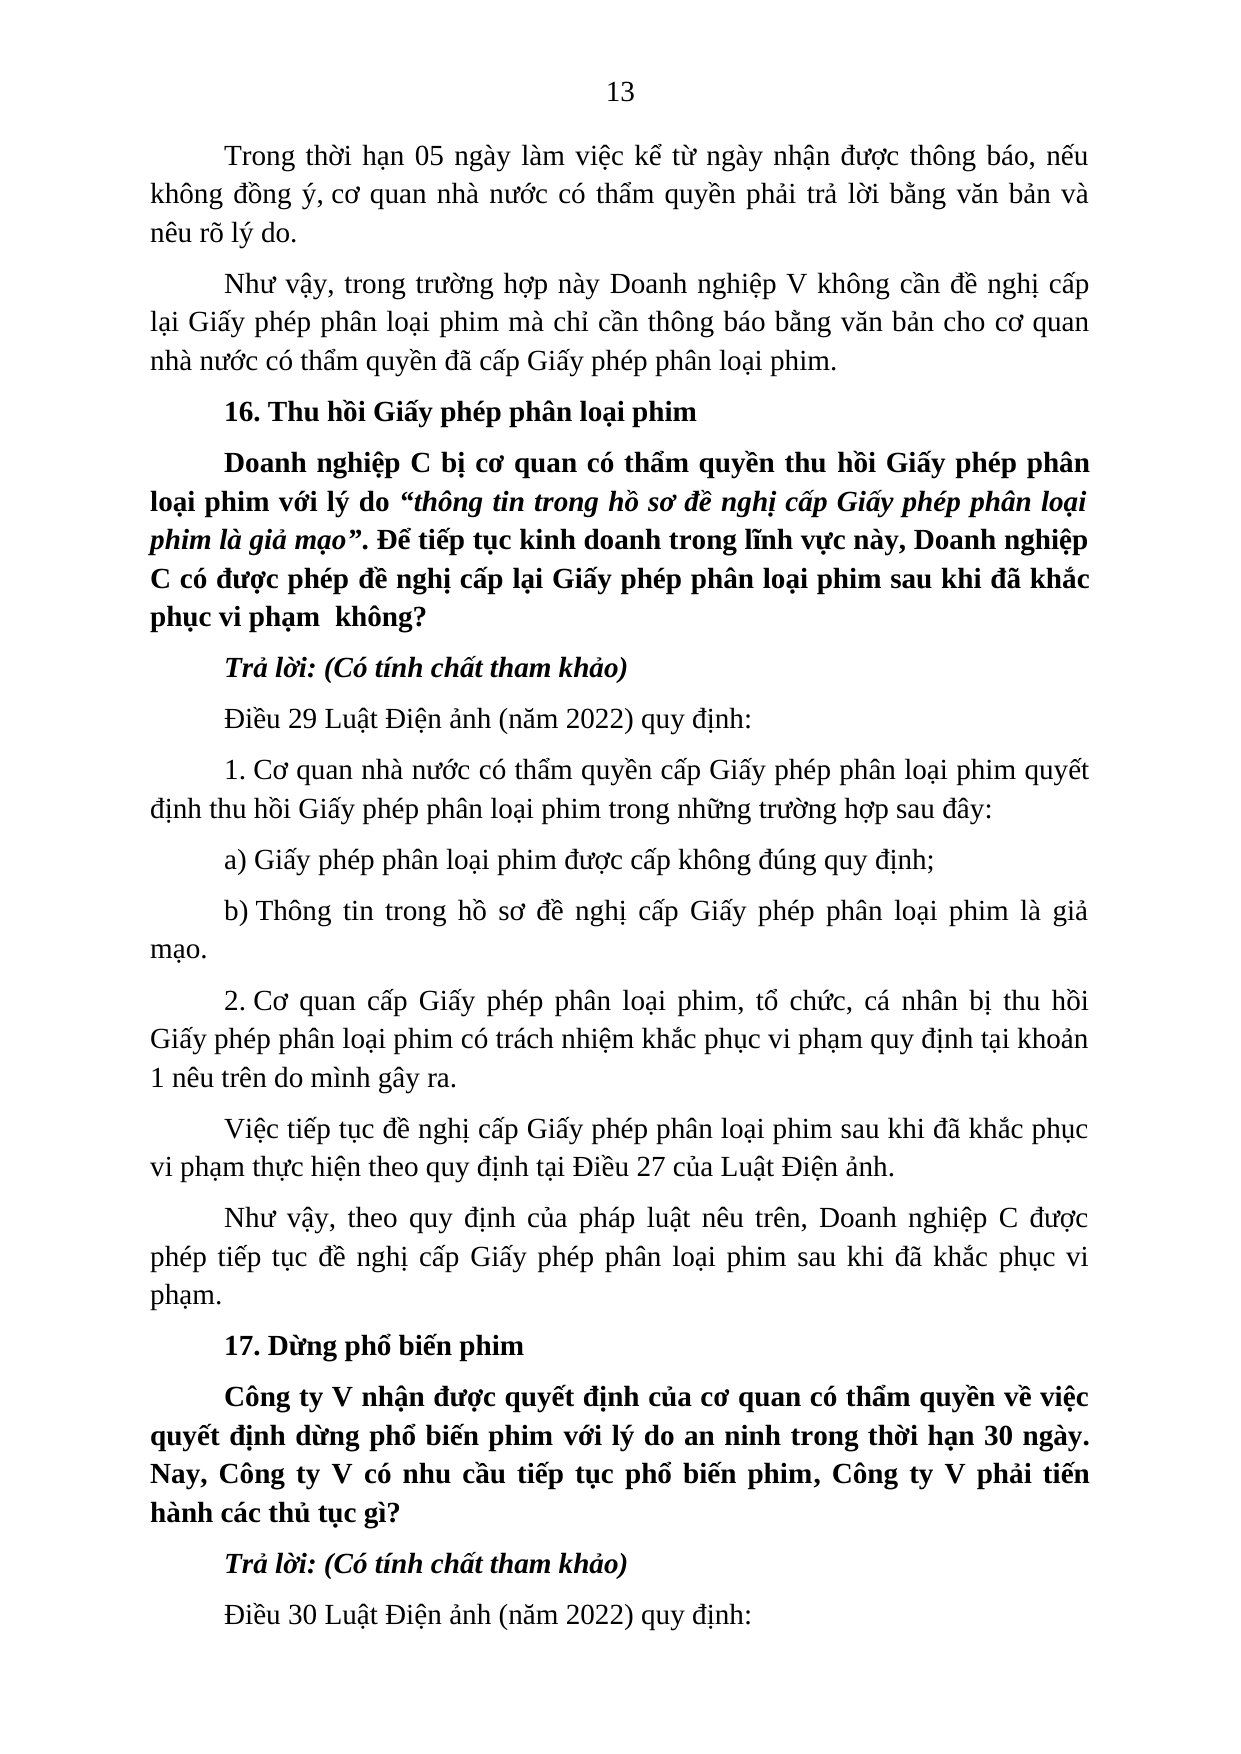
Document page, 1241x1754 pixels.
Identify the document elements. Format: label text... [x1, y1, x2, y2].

text 1. Cơ quan nhà nước có thẩm quyền cấp Giấy phép phân loại phim quyết định thu hồi Giấy phép phân loại phim trong những trường hợp sau đây: [150, 752, 1090, 824]
text Trả lời: (Có tính chất tham khảo) [150, 1546, 1090, 1580]
text Doanh nghiệp C bị cơ quan có thẩm quyền thu hồi Giấy phép phân loại phim với lý do “thông tin trong hồ sơ đề nghị cấp Giấy phép phân loại phim là giả mạo”. Để tiếp tục kinh doanh trong lĩnh vực này, Doanh nghiệp C có được phép đề nghị cấp lại Giấy phép phân loại phim sau khi đã khắc phục vi phạm không? [150, 445, 1090, 633]
text b) Thông tin trong hồ sơ đề nghị cấp Giấy phép phân loại phim là giả mạo. [150, 893, 1090, 965]
text Trả lời: (Có tính chất tham khảo) [150, 650, 1090, 684]
text 2. Cơ quan cấp Giấy phép phân loại phim, tổ chức, cá nhân bị thu hồi Giấy phép phân loại phim có trách nhiệm khắc phục vi phạm quy định tại khoản 1 nêu trên do mình gây ra. [150, 983, 1090, 1093]
text Việc tiếp tục đề nghị cấp Giấy phép phân loại phim sau khi đã khắc phục vi phạm thực hiện theo quy định tại Điều 27 của Luật Điện ảnh. [150, 1111, 1090, 1183]
text a) Giấy phép phân loại phim được cấp không đúng quy định; [150, 842, 1090, 876]
text Như vậy, theo quy định của pháp luật nêu trên, Doanh nghiệp C được phép tiếp tục đề nghị cấp Giấy phép phân loại phim sau khi đã khắc phục vi phạm. [150, 1200, 1090, 1311]
text Điều 30 Luật Điện ảnh (năm 2022) quy định: [150, 1597, 1090, 1631]
text 17. Dừng phổ biến phim [150, 1328, 1090, 1362]
text Trong thời hạn 05 ngày làm việc kể từ ngày nhận được thông báo, nếu không đồng ý, cơ quan nhà nước có thẩm quyền phải trả lời bằng văn bản và nêu rõ lý do. [150, 138, 1090, 248]
text Điều 29 Luật Điện ảnh (năm 2022) quy định: [150, 701, 1090, 735]
text 16. Thu hồi Giấy phép phân loại phim [150, 394, 1090, 428]
text Công ty V nhận được quyết định của cơ quan có thẩm quyền về việc quyết định dừng phổ biến phim với lý do an ninh trong thời hạn 30 ngày. Nay, Công ty V có nhu cầu tiếp tục phổ biến phim, Công ty V phải tiến hành các thủ tục gì? [150, 1379, 1090, 1529]
text Như vậy, trong trường hợp này Doanh nghiệp V không cần đề nghị cấp lại Giấy phép phân loại phim mà chỉ cần thông báo bằng văn bản cho cơ quan nhà nước có thẩm quyền đã cấp Giấy phép phân loại phim. [150, 266, 1090, 377]
